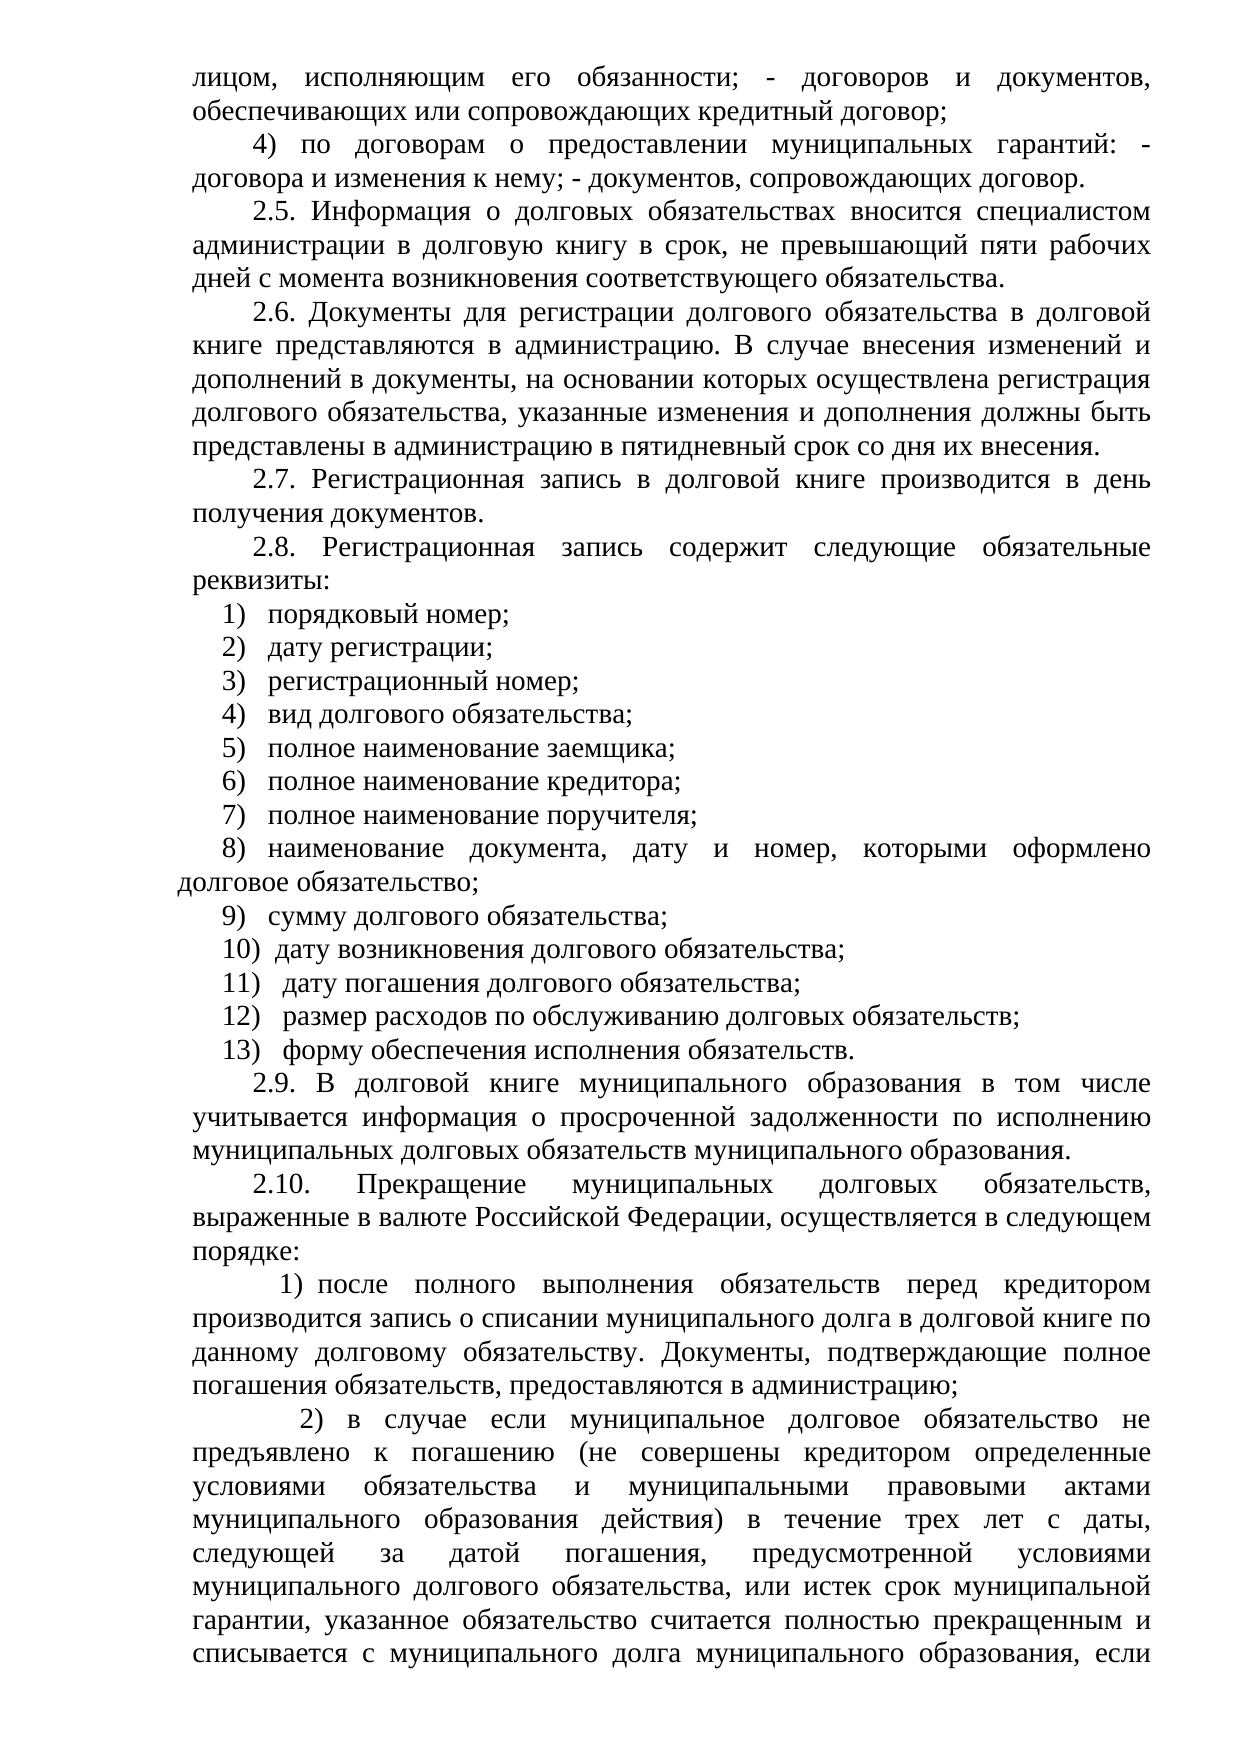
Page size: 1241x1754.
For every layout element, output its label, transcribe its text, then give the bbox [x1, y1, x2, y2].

list 7) полное наименование поручителя; [177, 797, 1152, 831]
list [192, 59, 1152, 126]
list 4) вид долгового обязательства; [177, 696, 1152, 730]
list 2.5. Информация о долговых обязательствах вносится специалистом администрации в долговую книгу в срок, не превышающий пяти рабочих дней с момента возникновения соответствующего обязательства. [192, 193, 1152, 294]
list 2.7. Регистрационная запись в долговой книге производится в день получения документов. [192, 462, 1152, 529]
list 3) регистрационный номер; [177, 663, 1152, 696]
list 13) форму обеспечения исполнения обязательств. [177, 1032, 1152, 1065]
list 2.10. Прекращение муниципальных долговых обязательств, выраженные в валюте Российской Федерации, осуществляется в следующем порядке: [192, 1166, 1152, 1267]
list 2) дату регистрации; [177, 629, 1152, 663]
list 1) порядковый номер; [177, 596, 1152, 629]
list 9) сумму долгового обязательства; [177, 898, 1152, 931]
list 5) полное наименование заемщика; [177, 730, 1152, 763]
list 2.8. Регистрационная запись содержит следующие обязательные реквизиты: [192, 529, 1152, 596]
list 6) полное наименование кредитора; [177, 763, 1152, 797]
list 2.6. Документы для регистрации долгового обязательства в долговой книге представляются в администрацию. В случае внесения изменений и дополнений в документы, на основании которых осуществлена регистрация долгового обязательства, указанные изменения и дополнения должны быть представлены в администрацию в пятидневный срок со дня их внесения. [192, 294, 1152, 462]
list 11) дату погашения долгового обязательства; [177, 965, 1152, 998]
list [192, 1401, 1152, 1669]
list 4) по договорам о предоставлении муниципальных гарантий: - договора и изменения к нему; - документов, сопровождающих договор. [192, 126, 1152, 193]
list 8) наименование документа, дату и номер, которыми оформлено долговое обязательство; [177, 831, 1152, 898]
list 2.9. В долговой книге муниципального образования в том числе учитывается информация о просроченной задолженности по исполнению муниципальных долговых обязательств муниципального образования. [192, 1065, 1152, 1166]
list 1) после полного выполнения обязательств перед кредитором производится запись о списании муниципального долга в долговой книге по данному долговому обязательству. Документы, подтверждающие полное погашения обязательств, предоставляются в администрацию; [192, 1267, 1152, 1401]
list 10) дату возникновения долгового обязательства; [177, 931, 1152, 965]
list 12) размер расходов по обслуживанию долговых обязательств; [177, 998, 1152, 1032]
